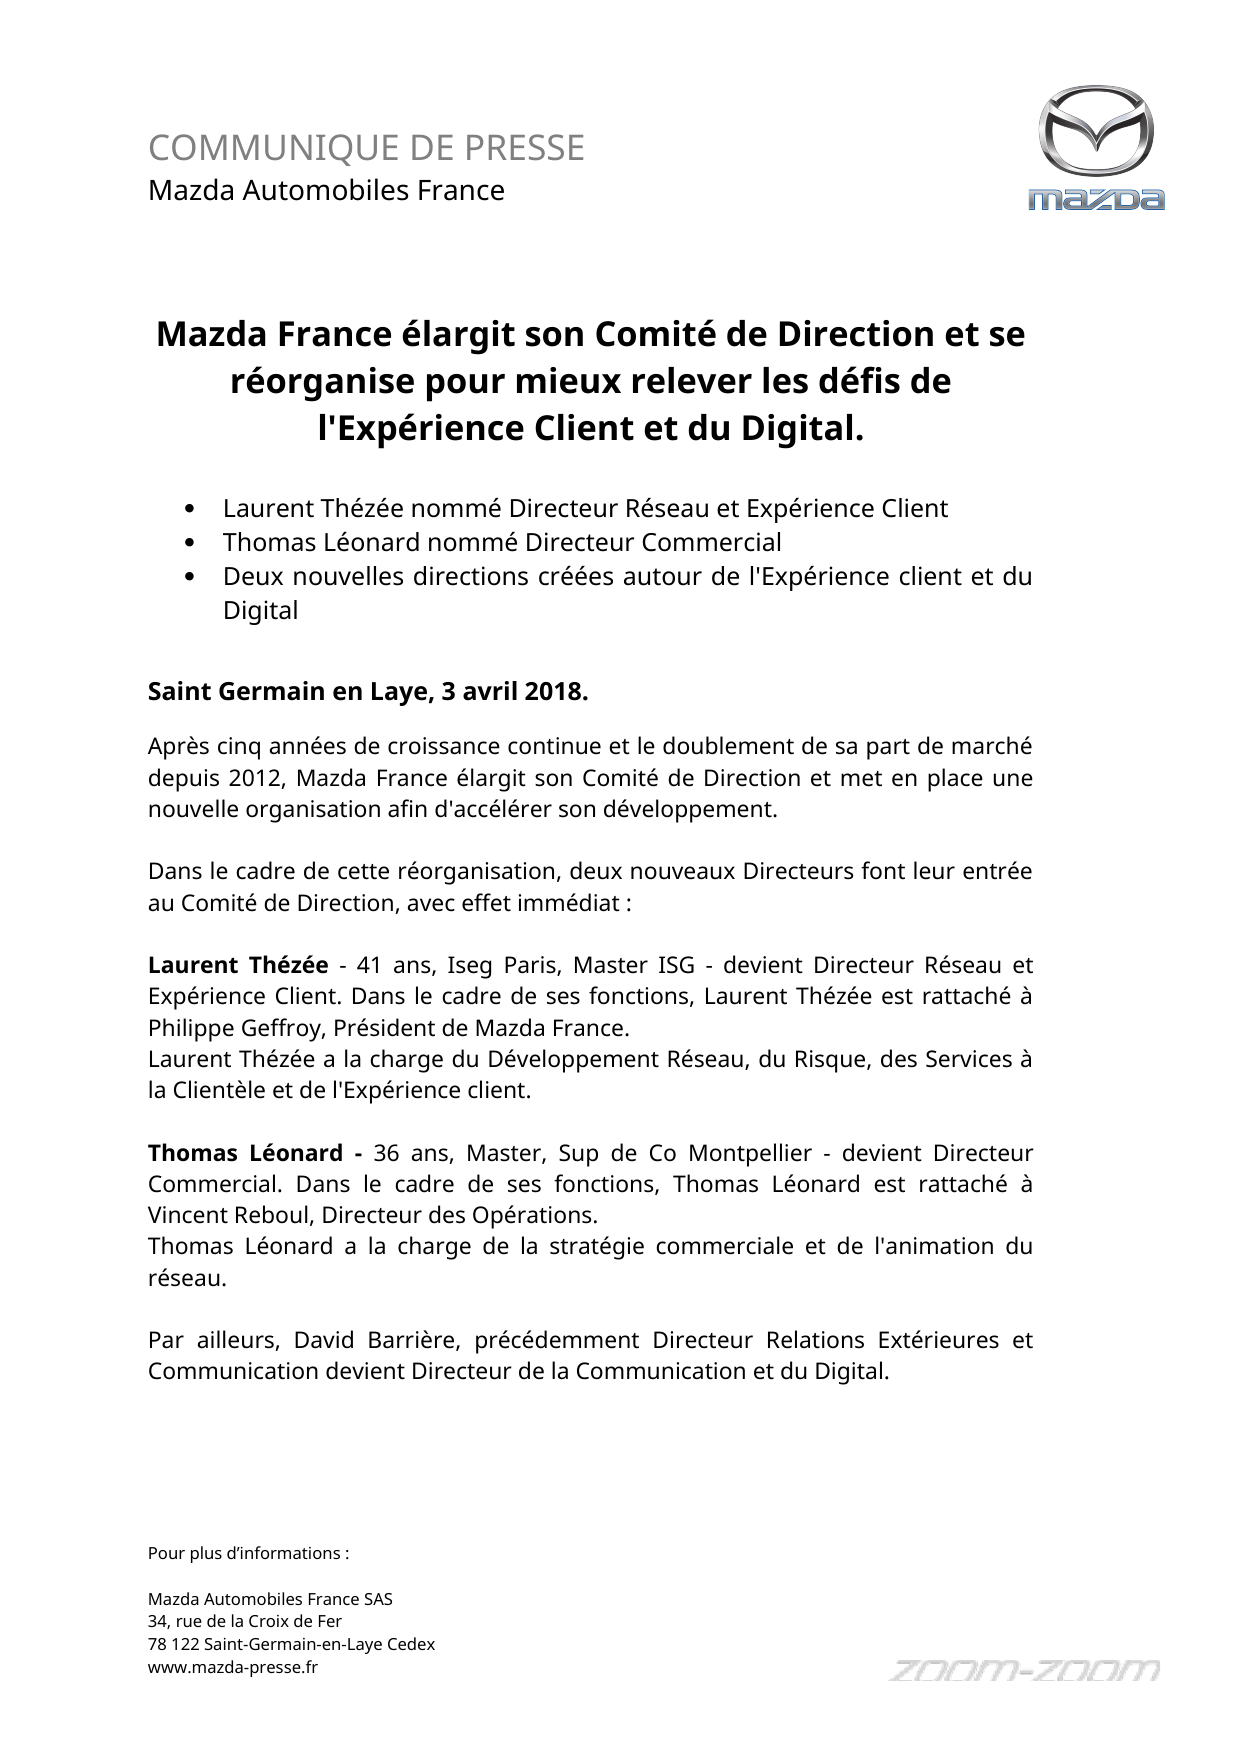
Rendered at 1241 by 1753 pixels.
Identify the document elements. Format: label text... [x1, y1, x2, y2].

text Mazda France élargit son Comité de Direction et se réorganise pour mieux relever les défis de l'Expérience Client et du Digital. [148, 310, 1034, 451]
text Après cinq années de croissance continue et le doublement de sa part de marché depuis 2012, Mazda France élargit son Comité de Direction et met en place une nouvelle organisation afin d'accélérer son développement. [148, 730, 1034, 824]
text Dans le cadre de cette réorganisation, deux nouveaux Directeurs font leur entrée au Comité de Direction, avec effet immédiat : [148, 855, 1034, 918]
text Laurent Thézée - 41 ans, Iseg Paris, Master ISG - devient Directeur Réseau et Expérience Client. Dans le cadre de ses fonctions, Laurent Thézée est rattaché à Philippe Geffroy, Président de Mazda France. [148, 949, 1034, 1043]
text Saint Germain en Laye, 3 avril 2018. [148, 673, 1034, 708]
text Thomas Léonard a la charge de la stratégie commerciale et de l'animation du réseau. [148, 1230, 1034, 1293]
text Thomas Léonard - 36 ans, Master, Sup de Co Montpellier - devient Directeur Commercial. Dans le cadre de ses fonctions, Thomas Léonard est rattaché à Vincent Reboul, Directeur des Opérations. [148, 1137, 1034, 1230]
list Laurent Thézée nommé Directeur Réseau et Expérience Client [185, 490, 1034, 524]
picture [1028, 85, 1165, 210]
list Thomas Léonard nommé Directeur Commercial [185, 524, 1034, 558]
text Par ailleurs, David Barrière, précédemment Directeur Relations Extérieures et Communication devient Directeur de la Communication et du Digital. [148, 1324, 1034, 1387]
list Deux nouvelles directions créées autour de l'Expérience client et du Digital [185, 558, 1034, 627]
text Laurent Thézée a la charge du Développement Réseau, du Risque, des Services à la Clientèle et de l'Expérience client. [148, 1043, 1034, 1105]
